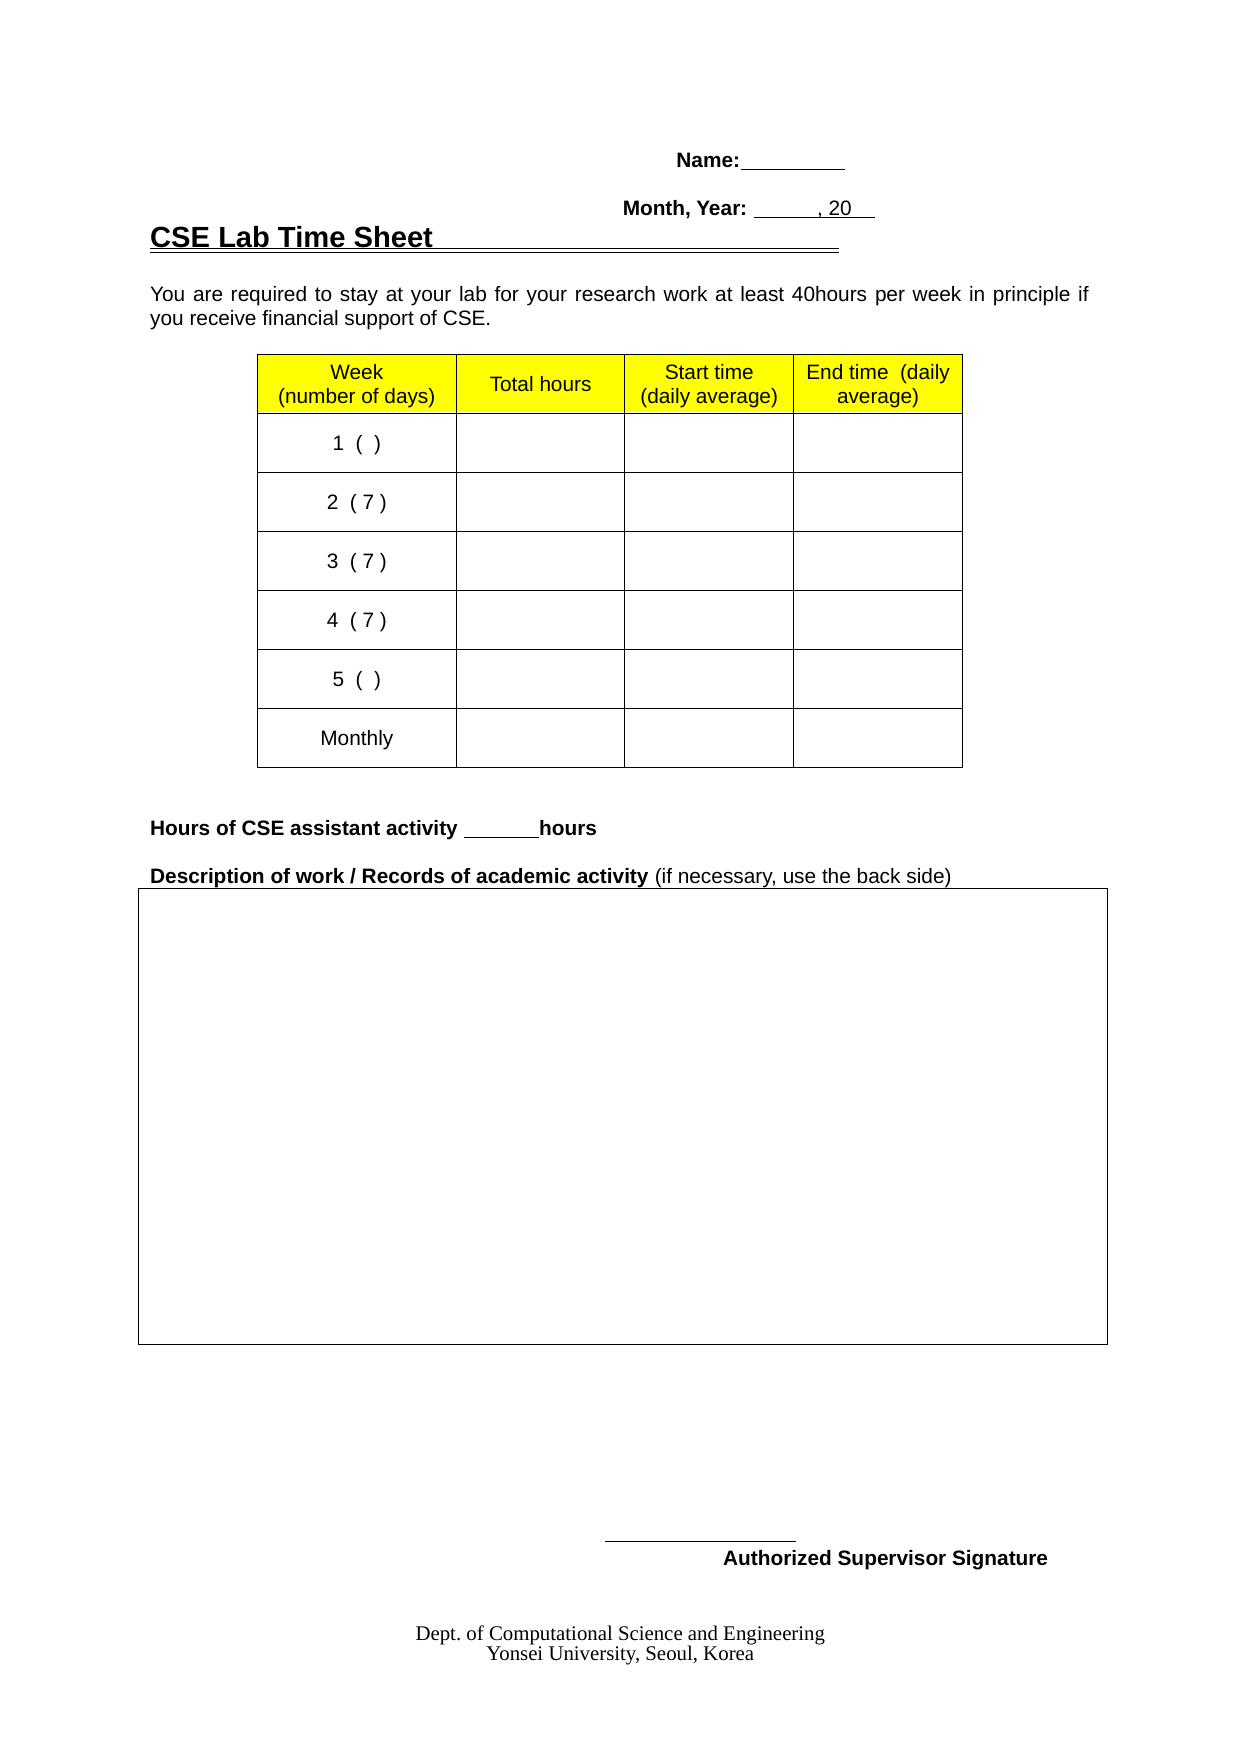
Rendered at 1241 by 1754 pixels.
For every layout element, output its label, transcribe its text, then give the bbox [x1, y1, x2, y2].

text Hours of CSE assistant activity hours [150, 816, 1090, 840]
table_header End time (daily average) [794, 355, 962, 412]
table_cell [457, 709, 624, 767]
table_cell 3 ( 7 ) [258, 532, 456, 590]
table_cell 5 ( ) [258, 650, 456, 708]
table_cell 2 ( 7 ) [258, 473, 456, 531]
table_cell [457, 532, 624, 590]
table_cell [457, 473, 624, 531]
table_cell [625, 473, 793, 531]
table_cell [794, 591, 962, 649]
text Month, Year: , 20 [150, 196, 1007, 219]
text Description of work / Records of academic activity (if necessary, use the back side) [150, 864, 1090, 888]
table_cell 4 ( 7 ) [258, 591, 456, 649]
table_cell [625, 709, 793, 767]
text CSE Lab Time Sheet [150, 219, 1090, 253]
table_header Start time (daily average) [625, 355, 793, 412]
table_header [139, 889, 1107, 1344]
table_cell Monthly [258, 709, 456, 767]
table_cell [625, 591, 793, 649]
table_cell [457, 414, 624, 472]
table_cell [457, 650, 624, 708]
table_cell [794, 709, 962, 767]
table_cell 1 ( ) [258, 414, 456, 472]
table_cell [794, 473, 962, 531]
table_header Total hours [457, 355, 624, 412]
table_cell [794, 532, 962, 590]
table_cell [794, 650, 962, 708]
table_cell [625, 650, 793, 708]
text Name: [150, 148, 1007, 172]
table_cell [625, 532, 793, 590]
table_cell [625, 414, 793, 472]
text You are required to stay at your lab for your research work at least 40hours per week in principle if you receive financial support of CSE. [150, 282, 1090, 329]
table_cell [457, 591, 624, 649]
text Authorized Supervisor Signature [150, 1546, 1048, 1569]
table_cell [794, 414, 962, 472]
table_header Week (number of days) [258, 355, 456, 412]
